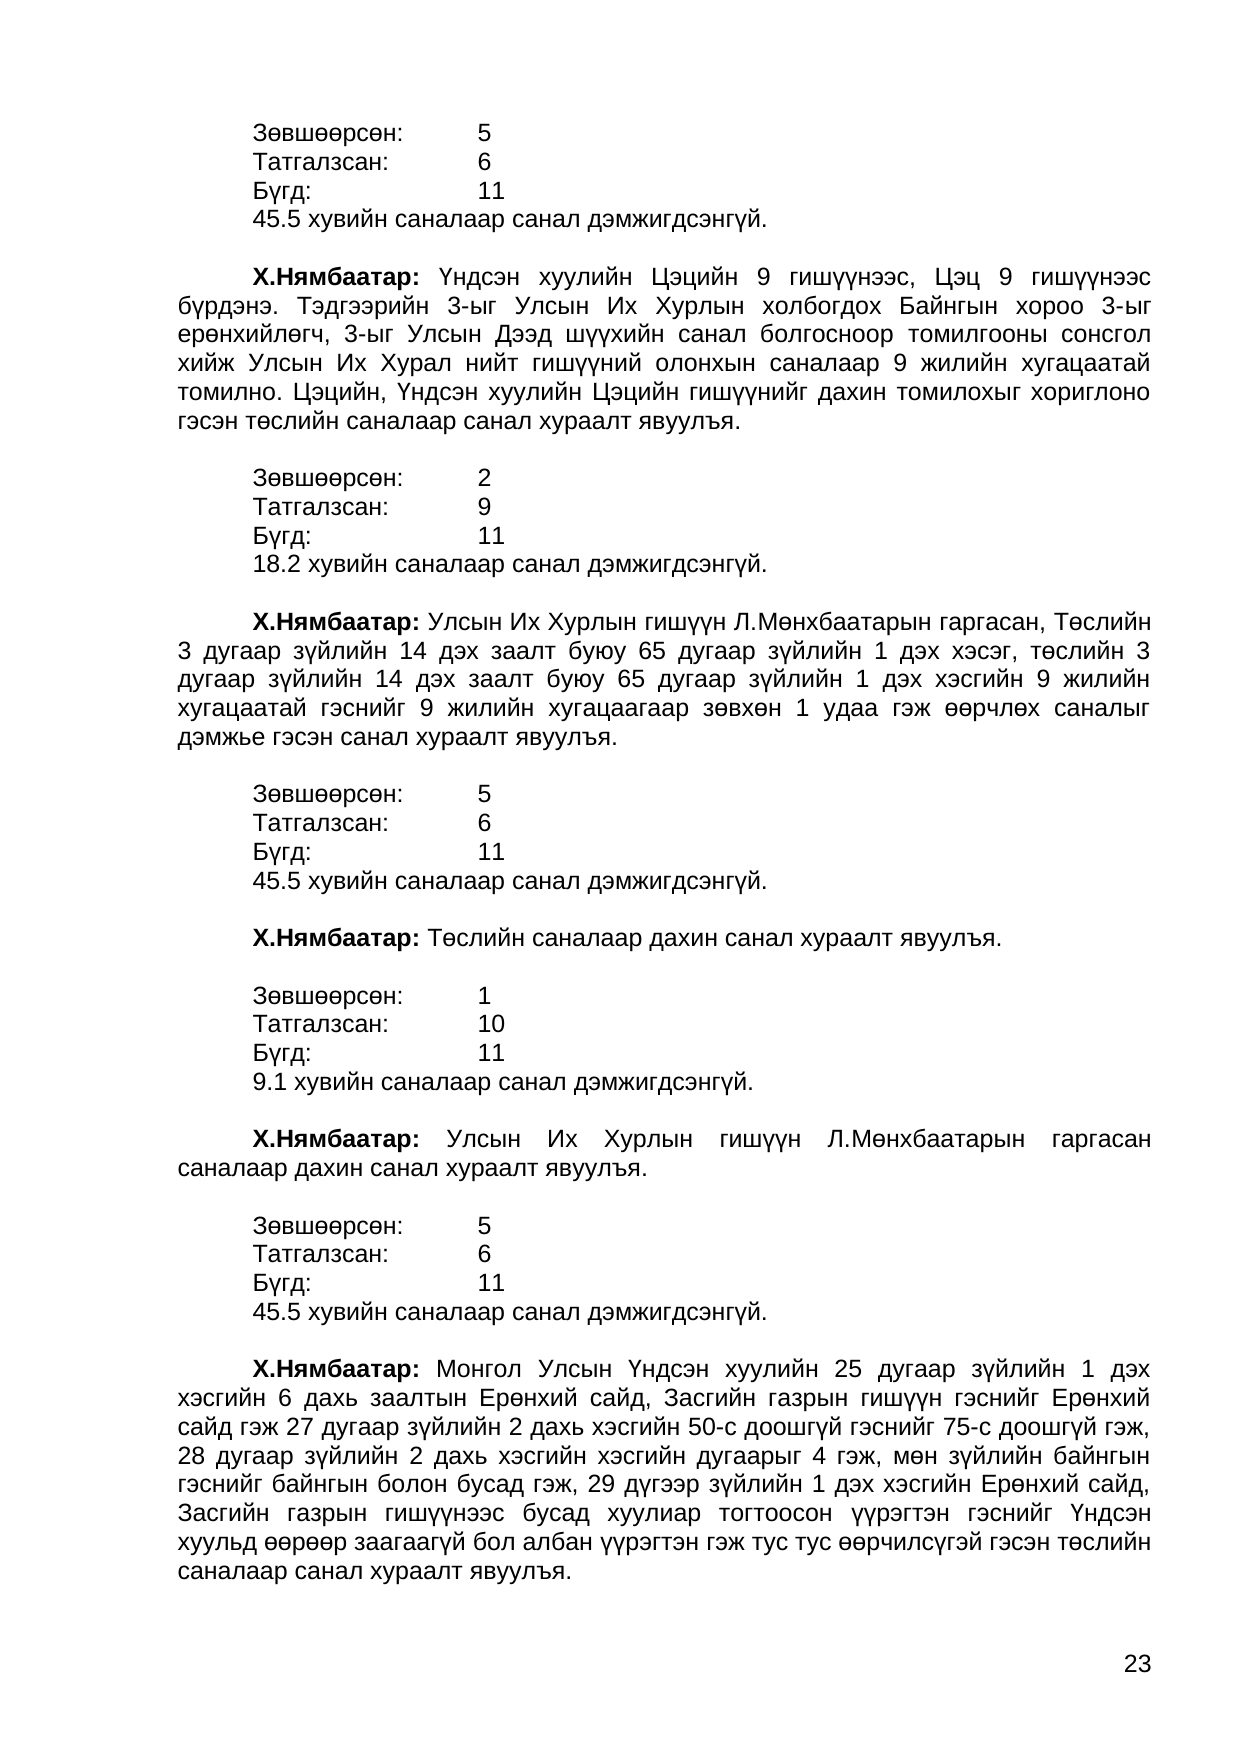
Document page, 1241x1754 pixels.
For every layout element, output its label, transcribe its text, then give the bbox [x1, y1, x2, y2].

text Бүгд: 11 [177, 521, 1152, 549]
text Бүгд: 11 [177, 837, 1152, 866]
text Х.Нямбаатар: Улсын Их Хурлын гишүүн Л.Мөнхбаатарын гаргасан, Төслийн 3 дугаар зүйлийн 14 дэх заалт буюу 65 дугаар зүйлийн 1 дэх хэсэг, төслийн 3 дугаар зүйлийн 14 дэх заалт буюу 65 дугаар зүйлийн 1 дэх хэсгийн 9 жилийн хугацаатай гэснийг 9 жилийн хугацаагаар зөвхөн 1 удаа гэж өөрчлөх саналыг дэмжье гэсэн санал хураалт явуулъя. [177, 607, 1152, 751]
text Зөвшөөрсөн: 5 [177, 779, 1152, 808]
text Зөвшөөрсөн: 5 [177, 1211, 1152, 1239]
text 9.1 хувийн саналаар санал дэмжигдсэнгүй. [177, 1067, 1152, 1096]
text Татгалзсан: 6 [177, 808, 1152, 837]
text Бүгд: 11 [177, 1038, 1152, 1067]
text Бүгд: 11 [177, 176, 1152, 204]
text 45.5 хувийн саналаар санал дэмжигдсэнгүй. [177, 1297, 1152, 1326]
text Татгалзсан: 10 [177, 1009, 1152, 1038]
text Х.Нямбаатар: Монгол Улсын Үндсэн хуулийн 25 дугаар зүйлийн 1 дэх хэсгийн 6 дахь заалтын Ерөнхий сайд, Засгийн газрын гишүүн гэснийг Ерөнхий сайд гэж 27 дугаар зүйлийн 2 дахь хэсгийн 50-с доошгүй гэснийг 75-с доошгүй гэж, 28 дугаар зүйлийн 2 дахь хэсгийн хэсгийн дугаарыг 4 гэж, мөн зүйлийн байнгын гэснийг байнгын болон бусад гэж, 29 дүгээр зүйлийн 1 дэх хэсгийн Ерөнхий сайд, Засгийн газрын гишүүнээс бусад хуулиар тогтоосон үүрэгтэн гэснийг Үндсэн хуульд өөрөөр заагаагүй бол албан үүрэгтэн гэж тус тус өөрчилсүгэй гэсэн төслийн саналаар санал хураалт явуулъя. [177, 1354, 1152, 1584]
text Зөвшөөрсөн: 2 [177, 463, 1152, 492]
text Бүгд: 11 [177, 1268, 1152, 1297]
text Татгалзсан: 6 [177, 1239, 1152, 1268]
text Х.Нямбаатар: Төслийн саналаар дахин санал хураалт явуулъя. [177, 923, 1152, 952]
text Х.Нямбаатар: Үндсэн хуулийн Цэцийн 9 гишүүнээс, Цэц 9 гишүүнээс бүрдэнэ. Тэдгээрийн 3-ыг Улсын Их Хурлын холбогдох Байнгын хороо 3-ыг ерөнхийлөгч, 3-ыг Улсын Дээд шүүхийн санал болгосноор томилгооны сонсгол хийж Улсын Их Хурал нийт гишүүний олонхын саналаар 9 жилийн хугацаатай томилно. Цэцийн, Үндсэн хуулийн Цэцийн гишүүнийг дахин томилохыг хориглоно гэсэн төслийн саналаар санал хураалт явуулъя. [177, 262, 1152, 434]
text Х.Нямбаатар: Улсын Их Хурлын гишүүн Л.Мөнхбаатарын гаргасан саналаар дахин санал хураалт явуулъя. [177, 1124, 1152, 1182]
text Зөвшөөрсөн: 5 [177, 118, 1152, 147]
text Татгалзсан: 6 [177, 147, 1152, 176]
text 45.5 хувийн саналаар санал дэмжигдсэнгүй. [177, 866, 1152, 894]
text 18.2 хувийн саналаар санал дэмжигдсэнгүй. [177, 549, 1152, 578]
text 45.5 хувийн саналаар санал дэмжигдсэнгүй. [177, 204, 1152, 233]
text Татгалзсан: 9 [177, 492, 1152, 521]
text Зөвшөөрсөн: 1 [177, 981, 1152, 1009]
